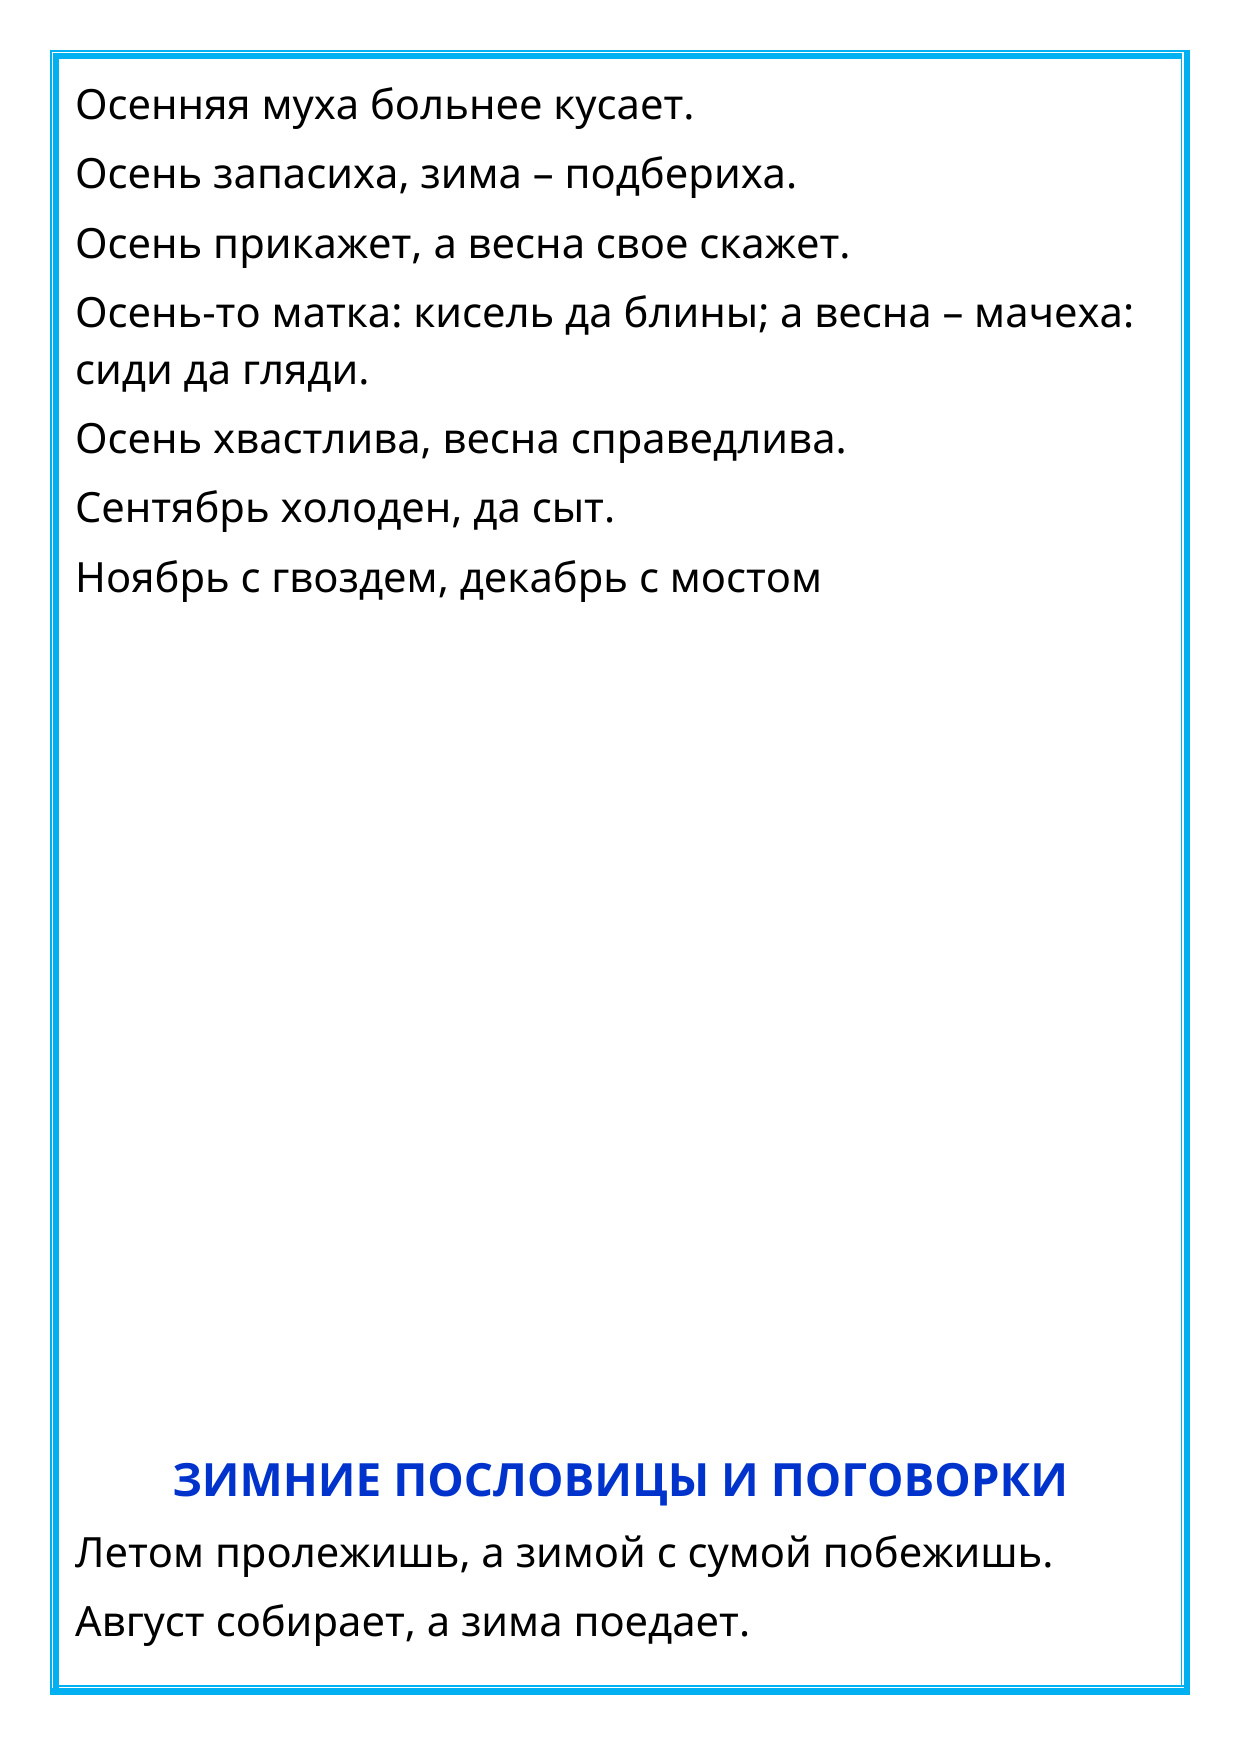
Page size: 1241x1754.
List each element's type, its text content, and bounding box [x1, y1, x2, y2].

text Осень прикажет, а весна свое скажет. [75, 213, 1165, 270]
text Осень запасиха, зима – подбериха. [75, 144, 1165, 201]
text Август собирает, а зима поедает. [75, 1592, 1165, 1649]
subtitle ЗИМНИЕ ПОСЛОВИЦЫ И ПОГОВОРКИ [75, 1448, 1165, 1510]
text Летом пролежишь, а зимой с сумой побежишь. [75, 1523, 1165, 1579]
text Сентябрь холоден, да сыт. [75, 478, 1165, 535]
text Ноябрь с гвоздем, декабрь с мостом [75, 547, 1165, 604]
text Осень хвастлива, весна справедлива. [75, 409, 1165, 466]
text Осенняя муха больнее кусает. [75, 75, 1165, 132]
text Осень-то матка: кисель да блины; а весна – мачеха: сиди да гляди. [75, 283, 1165, 396]
